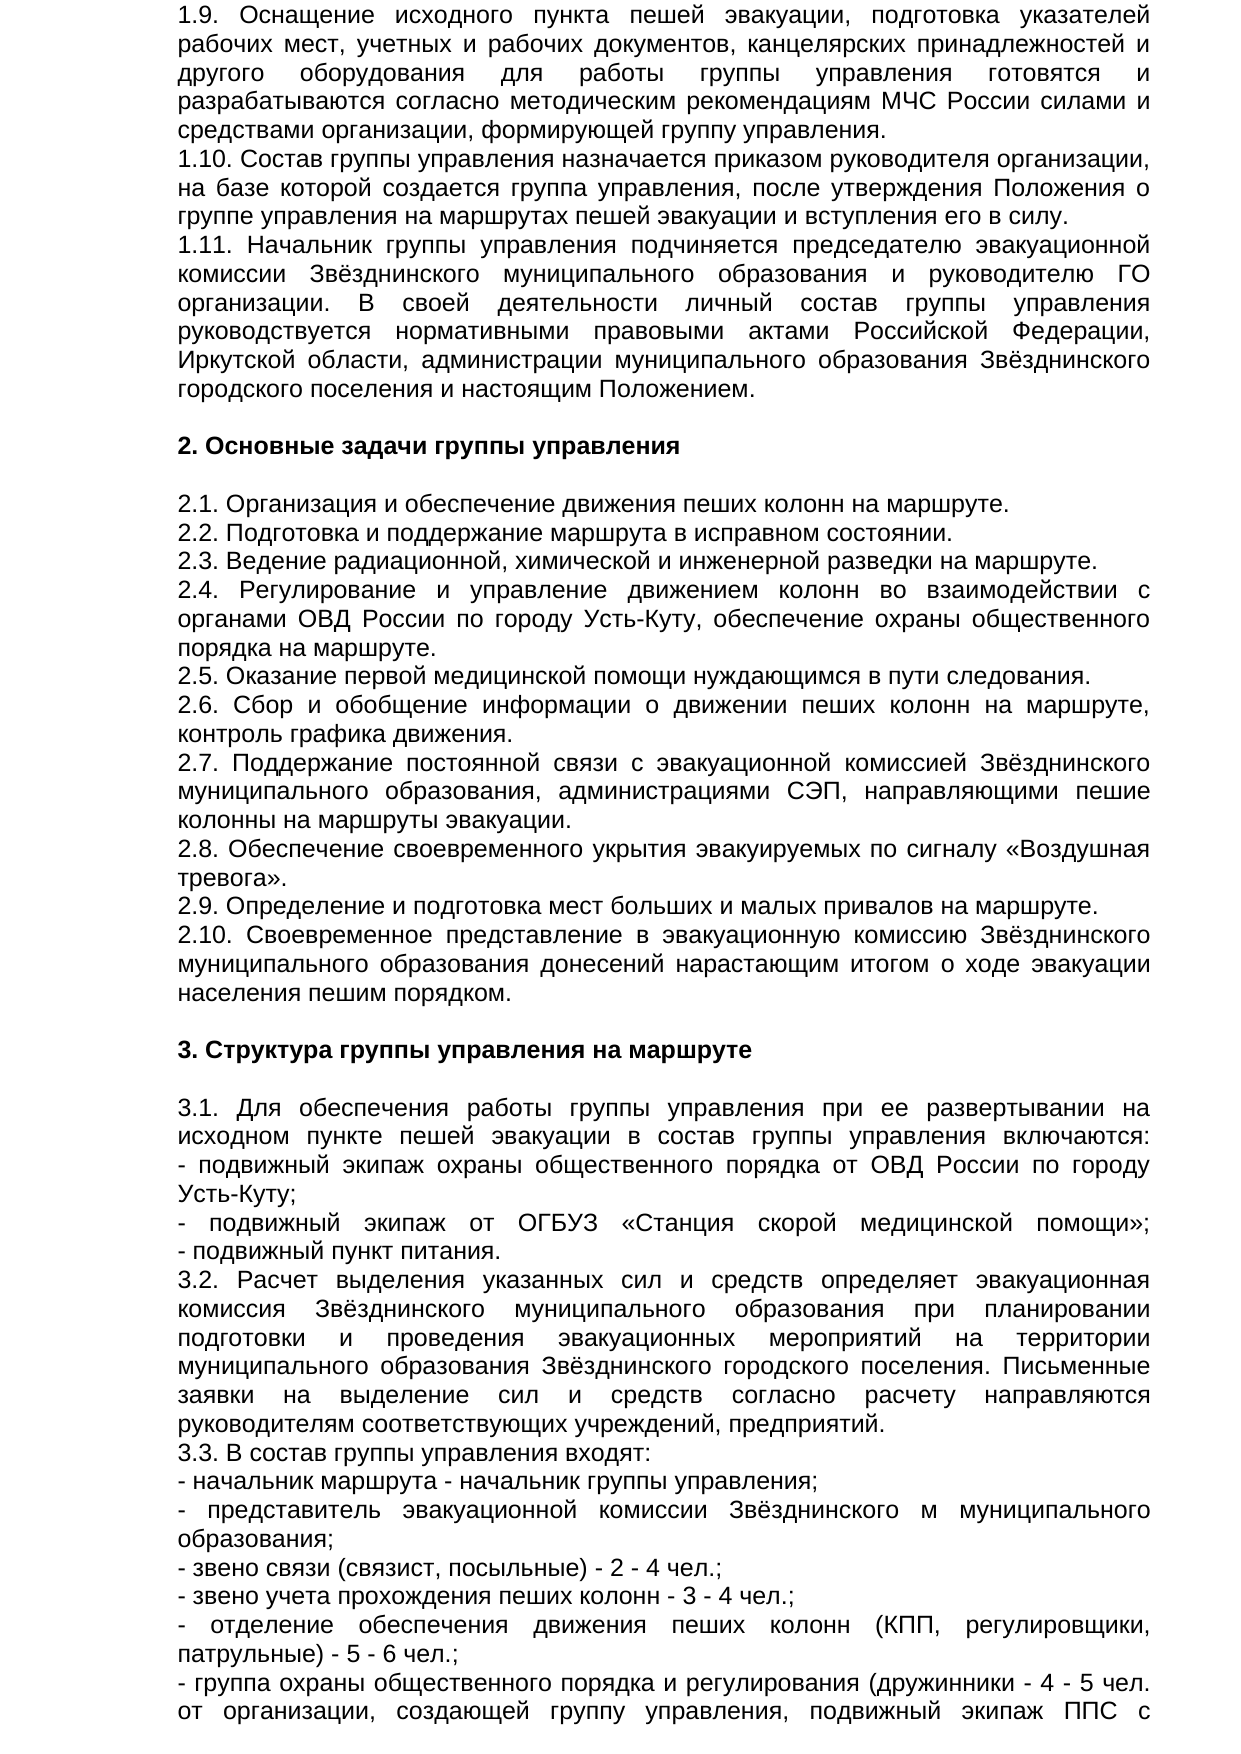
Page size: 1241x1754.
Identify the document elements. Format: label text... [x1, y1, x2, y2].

text 2. Основные задачи группы управления [177, 431, 1152, 460]
text 3.3. В состав группы управления входят: [177, 1437, 1152, 1466]
text 2.9. Определение и подготовка мест больших и малых привалов на маршруте. [177, 891, 1152, 920]
text 2.3. Ведение радиационной, химической и инженерной разведки на маршруте. [177, 546, 1152, 575]
text 2.8. Обеспечение своевременного укрытия эвакуируемых по сигналу «Воздушная тревога». [177, 834, 1152, 891]
text 2.6. Сбор и обобщение информации о движении пеших колонн на маршруте, контроль графика движения. [177, 690, 1152, 747]
text 1.9. Оснащение исходного пункта пешей эвакуации, подготовка указателей рабочих мест, учетных и рабочих документов, канцелярских принадлежностей и другого оборудования для работы группы управления готовятся и разрабатываются согласно методическим рекомендациям МЧС России силами и средствами организации, формирующей группу управления. [177, 0, 1152, 144]
text - представитель эвакуационной комиссии Звёзднинского м муниципального образования; - звено связи (связист, посыльные) - 2 - 4 чел.; [177, 1495, 1152, 1581]
text 2.2. Подготовка и поддержание маршрута в исправном состоянии. [177, 517, 1152, 546]
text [177, 1667, 1152, 1725]
text 2.1. Организация и обеспечение движения пеших колонн на маршруте. [177, 489, 1152, 517]
text 2.7. Поддержание постоянной связи с эвакуационной комиссией Звёзднинского муниципального образования, администрациями СЭП, направляющими пешие колонны на маршруты эвакуации. [177, 747, 1152, 834]
text - звено учета прохождения пеших колонн - 3 - 4 чел.; [177, 1581, 1152, 1610]
text 3.1. Для обеспечения работы группы управления при ее развертывании на исходном пункте пешей эвакуации в состав группы управления включаются: - подвижный экипаж охраны общественного порядка от ОВД России по городу Усть-Куту; - подвижный экипаж от ОГБУЗ «Станция скорой медицинской помощи»; - подвижный пункт питания. [177, 1092, 1152, 1265]
text 2.10. Своевременное представление в эвакуационную комиссию Звёзднинского муниципального образования донесений нарастающим итогом о ходе эвакуации населения пешим порядком. [177, 920, 1152, 1006]
text 1.10. Состав группы управления назначается приказом руководителя организации, на базе которой создается группа управления, после утверждения Положения о группе управления на маршрутах пешей эвакуации и вступления его в силу. [177, 144, 1152, 230]
text 2.5. Оказание первой медицинской помощи нуждающимся в пути следования. [177, 661, 1152, 690]
text 1.11. Начальник группы управления подчиняется председателю эвакуационной комиссии Звёзднинского муниципального образования и руководителю ГО организации. В своей деятельности личный состав группы управления руководствуется нормативными правовыми актами Российской Федерации, Иркутской области, администрации муниципального образования Звёзднинского городского поселения и настоящим Положением. [177, 230, 1152, 402]
text - отделение обеспечения движения пеших колонн (КПП, регулировщики, патрульные) - 5 - 6 чел.; [177, 1610, 1152, 1667]
text 3.2. Расчет выделения указанных сил и средств определяет эвакуационная комиссия Звёзднинского муниципального образования при планировании подготовки и проведения эвакуационных мероприятий на территории муниципального образования Звёзднинского городского поселения. Письменные заявки на выделение сил и средств согласно расчету направляются руководителям соответствующих учреждений, предприятий. [177, 1265, 1152, 1437]
text 3. Структура группы управления на маршруте [177, 1035, 1152, 1064]
text - начальник маршрута - начальник группы управления; [177, 1466, 1152, 1495]
text 2.4. Регулирование и управление движением колонн во взаимодействии с органами ОВД России по городу Усть-Куту, обеспечение охраны общественного порядка на маршруте. [177, 575, 1152, 661]
